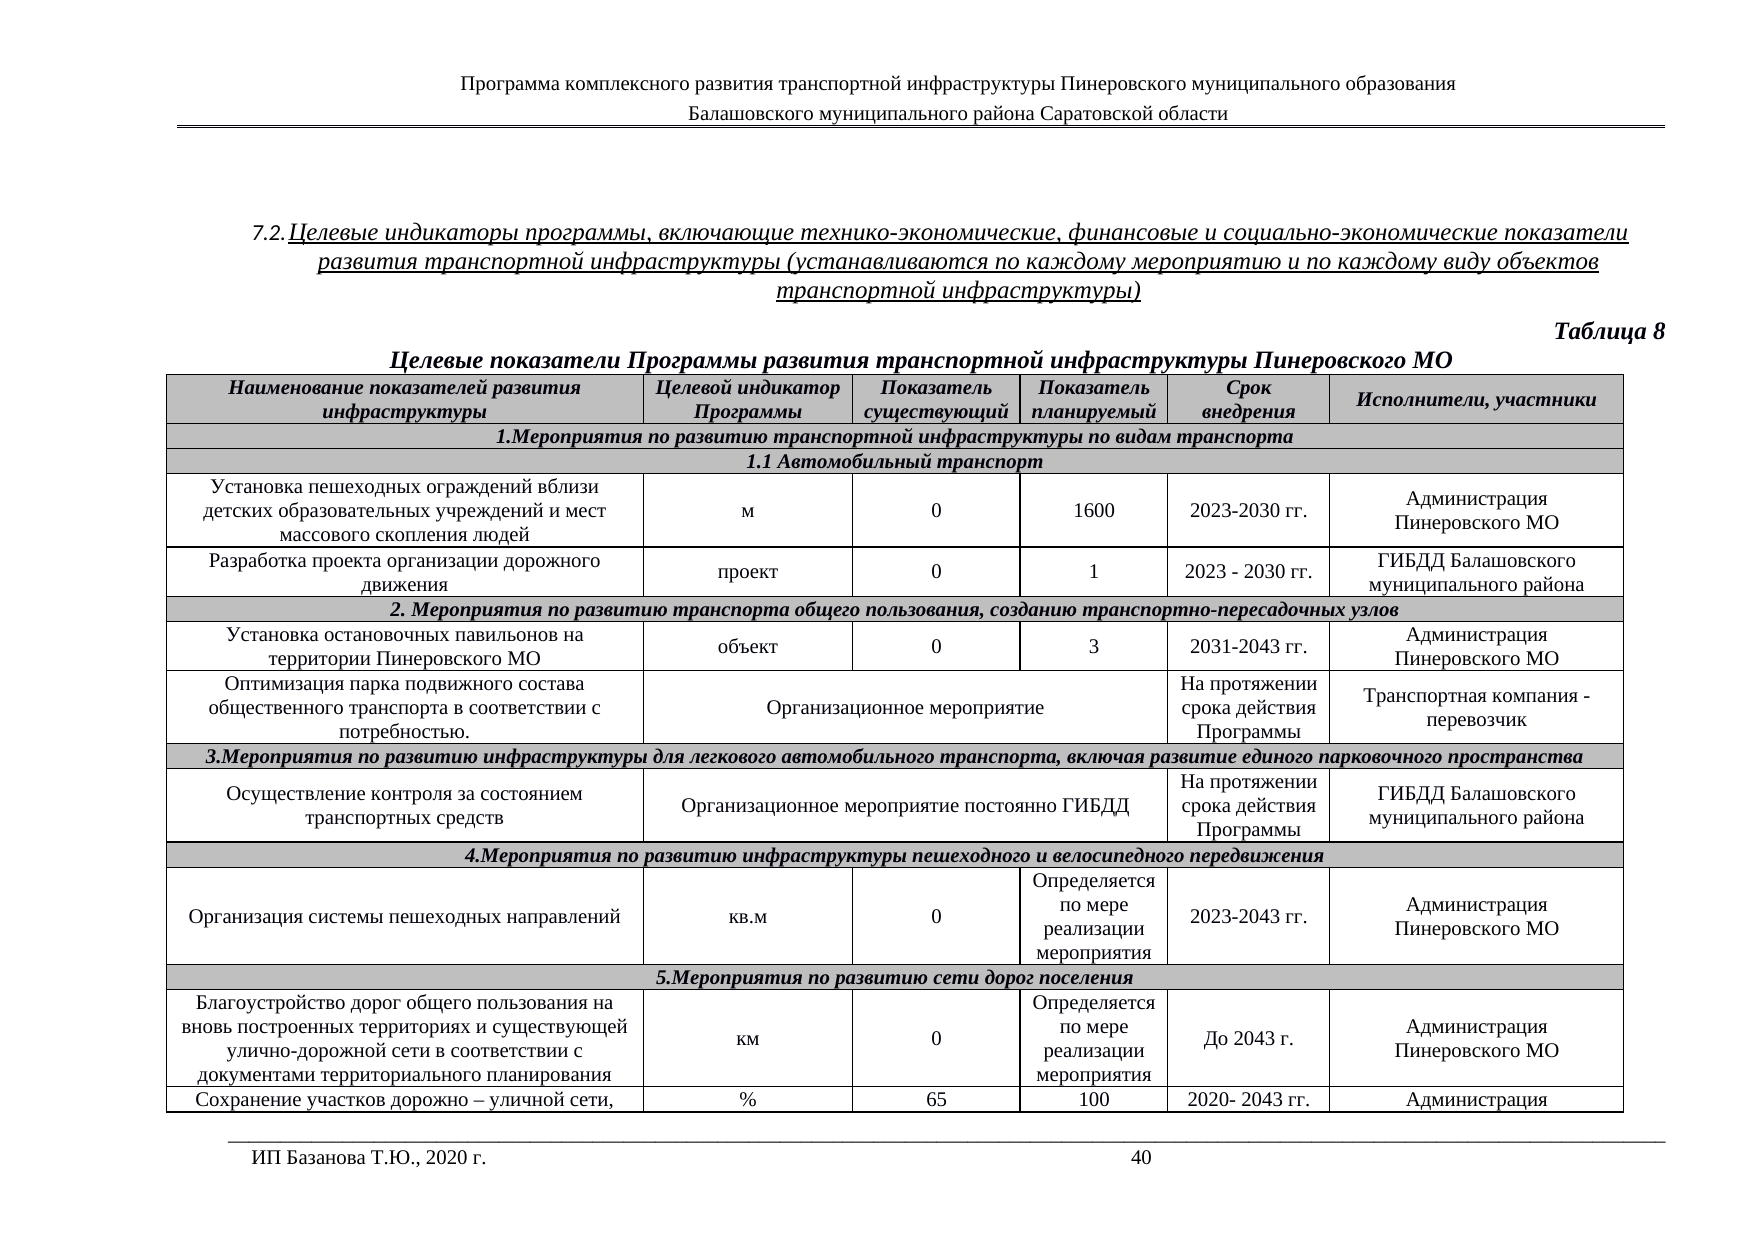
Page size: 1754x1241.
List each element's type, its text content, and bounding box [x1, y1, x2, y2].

table_cell Администрация Пинеровского МО [1330, 622, 1623, 670]
table_cell 2. Мероприятия по развитию транспорта общего пользования, созданию транспортно-пересадочных узлов [167, 597, 1623, 621]
table_cell 0 [853, 548, 1019, 596]
table_cell 2023 - 2030 гг. [1168, 548, 1329, 596]
table_cell % [644, 1087, 852, 1111]
table_cell 5.Мероприятия по развитию сети дорог поселения [167, 965, 1623, 989]
table_cell На протяжении срока действия Программы [1168, 769, 1329, 841]
table_cell Администрация Пинеровского МО [1330, 474, 1623, 546]
table_cell Администрация Пинеровского МО [1330, 868, 1623, 964]
table_cell 2031-2043 гг. [1168, 622, 1329, 670]
table_cell Администрация Пинеровского МО [1330, 990, 1623, 1086]
table_cell 0 [853, 622, 1019, 670]
table_cell Организация системы пешеходных направлений [167, 868, 643, 964]
table_cell 1.1 Автомобильный транспорт [167, 449, 1623, 473]
table_cell 2023-2043 гг. [1168, 868, 1329, 964]
table_cell Благоустройство дорог общего пользования на вновь построенных территориях и существующей улично-дорожной сети в соответствии с документами территориального планирования [167, 990, 643, 1086]
table_cell 0 [853, 474, 1019, 546]
table_cell кв.м [644, 868, 852, 964]
table_cell Осуществление контроля за состоянием транспортных средств [167, 769, 643, 841]
table_header Целевой индикатор Программы [644, 375, 852, 423]
table_cell Организационное мероприятие постоянно ГИБДД [644, 769, 1167, 841]
subtitle Целевые индикаторы программы, включающие технико-экономические, финансовые и социально-экономические показатели развития транспортной инфраструктуры (устанавливаются по каждому мероприятию и по каждому виду объектов транспортной инфраструктуры) [214, 217, 1665, 304]
table_cell Определяется по мере реализации мероприятия [1021, 990, 1167, 1086]
table_cell 0 [853, 868, 1019, 964]
table_cell 2020- 2043 гг. [1168, 1087, 1329, 1111]
table_cell 0 [853, 990, 1019, 1086]
table_cell проект [644, 548, 852, 596]
table_cell м [644, 474, 852, 546]
table_cell До 2043 г. [1168, 990, 1329, 1086]
table_cell 100 [1021, 1087, 1167, 1111]
table_cell На протяжении срока действия Программы [1168, 671, 1329, 743]
table_cell 65 [853, 1087, 1019, 1111]
table_cell ГИБДД Балашовского муниципального района [1330, 548, 1623, 596]
table_cell 1 [1021, 548, 1167, 596]
table_header Наименование показателей развития инфраструктуры [167, 375, 643, 423]
table_cell 1600 [1021, 474, 1167, 546]
table_cell Организационное мероприятие [644, 671, 1167, 743]
table_header Показатель существующий [853, 375, 1019, 423]
table_cell 1.Мероприятия по развитию транспортной инфраструктуры по видам транспорта [167, 424, 1623, 448]
table_cell 3 [1021, 622, 1167, 670]
table_header Исполнители, участники [1330, 375, 1623, 423]
table_header Срок внедрения [1168, 375, 1329, 423]
table_cell Установка пешеходных ограждений вблизи детских образовательных учреждений и мест массового скопления людей [167, 474, 643, 546]
table_header Показатель планируемый [1021, 375, 1167, 423]
table_cell км [644, 990, 852, 1086]
table_cell объект [644, 622, 852, 670]
table_cell 3.Мероприятия по развитию инфраструктуры для легкового автомобильного транспорта, включая развитие единого парковочного пространства [167, 744, 1623, 768]
table_cell ГИБДД Балашовского муниципального района [1330, 769, 1623, 841]
table_cell Транспортная компания -перевозчик [1330, 671, 1623, 743]
table_cell Определяется по мере реализации мероприятия [1021, 868, 1167, 964]
table_cell Оптимизация парка подвижного состава общественного транспорта в соответствии с потребностью. [167, 671, 643, 743]
table_cell 4.Мероприятия по развитию инфраструктуры пешеходного и велосипедного передвижения [167, 843, 1623, 867]
text Целевые показатели Программы развития транспортной инфраструктуры Пинеровского МО [177, 345, 1665, 374]
table_cell Разработка проекта организации дорожного движения [167, 548, 643, 596]
table_cell 2023-2030 гг. [1168, 474, 1329, 546]
table_cell Администрация Пинеровского МО [1330, 1087, 1623, 1111]
table_cell Установка остановочных павильонов на территории Пинеровского МО [167, 622, 643, 670]
text Таблица 8 [177, 316, 1665, 345]
